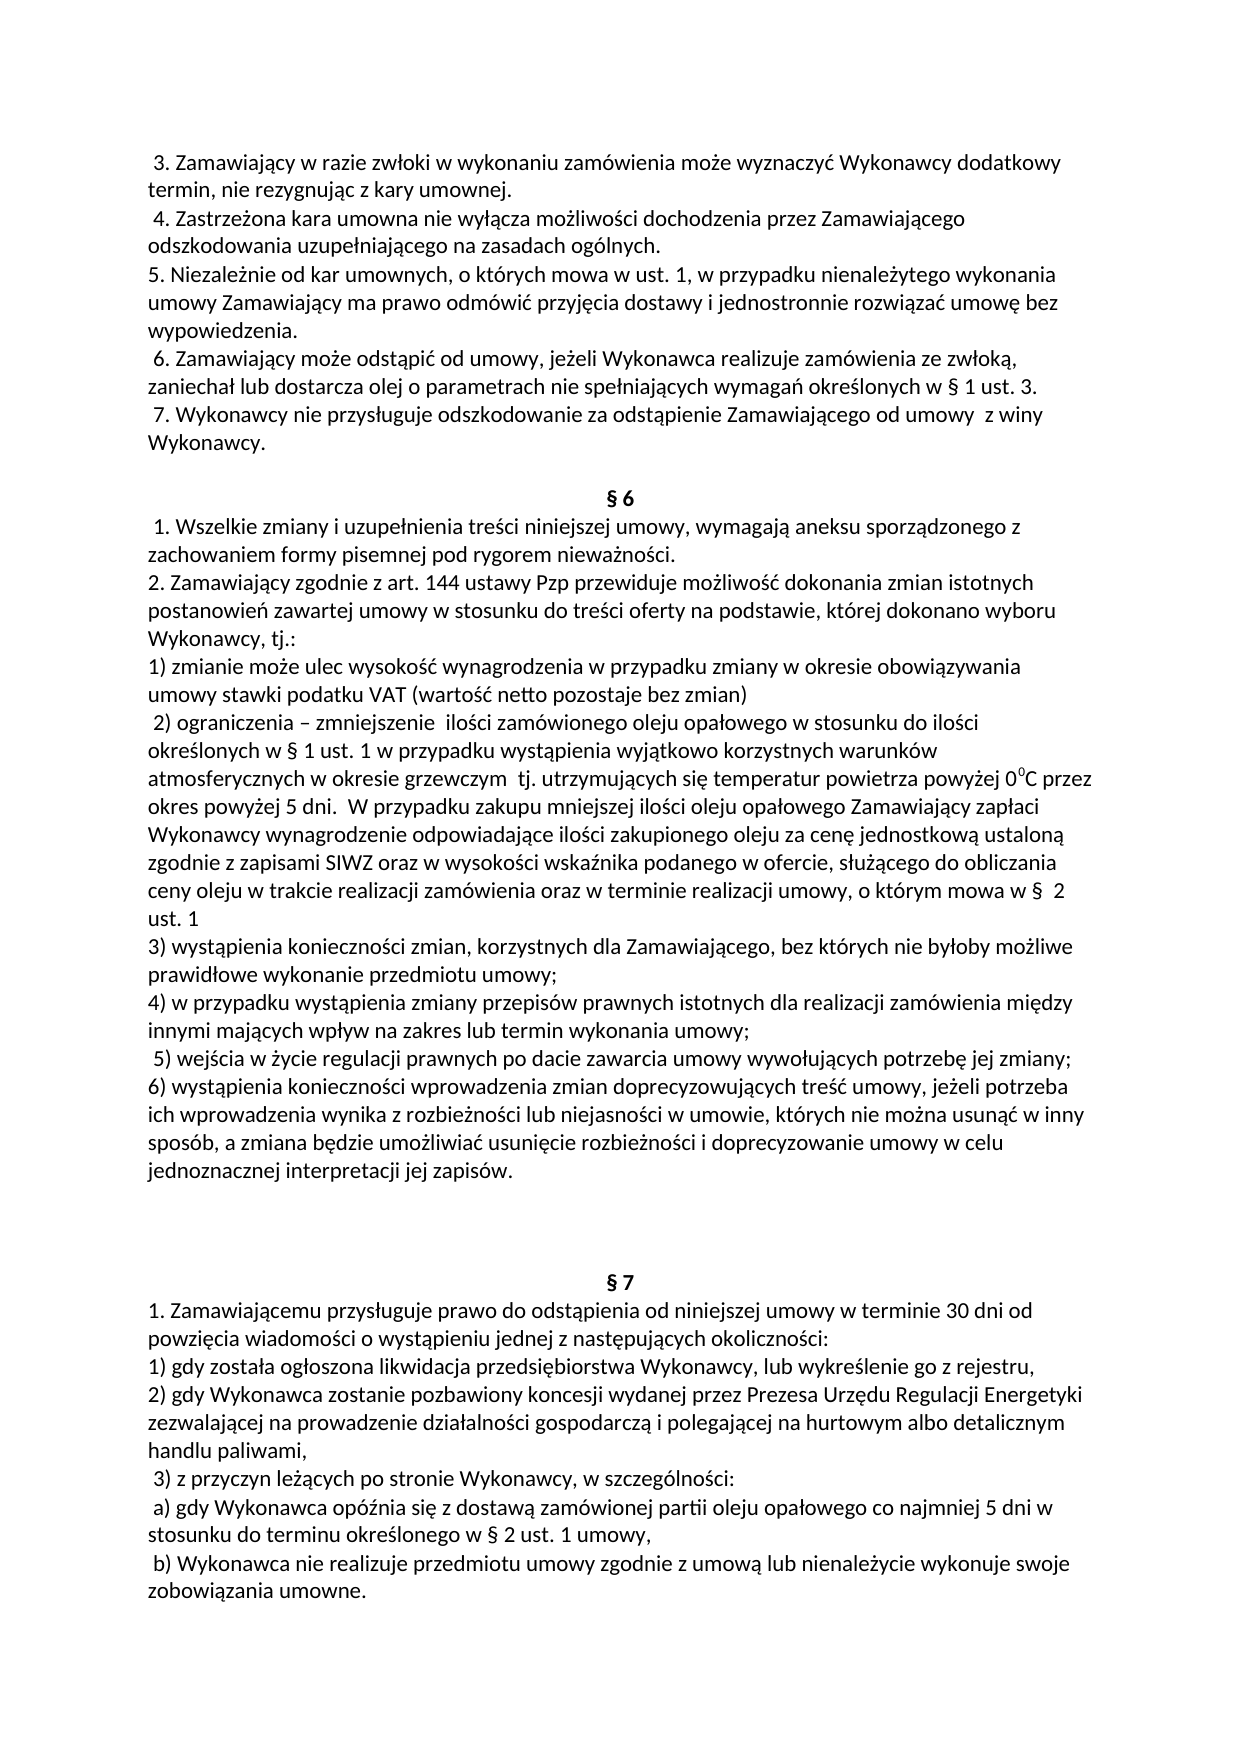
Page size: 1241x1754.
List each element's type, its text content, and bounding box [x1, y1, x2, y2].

text 3. Zamawiający w razie zwłoki w wykonaniu zamówienia może wyznaczyć Wykonawcy dodatkowy termin, nie rezygnując z kary umownej. [148, 148, 1093, 204]
text 3) wystąpienia konieczności zmian, korzystnych dla Zamawiającego, bez których nie byłoby możliwe prawidłowe wykonanie przedmiotu umowy; [148, 932, 1093, 988]
text 4. Zastrzeżona kara umowna nie wyłącza możliwości dochodzenia przez Zamawiającego odszkodowania uzupełniającego na zasadach ogólnych. [148, 204, 1093, 260]
text 2) ograniczenia – zmniejszenie ilości zamówionego oleju opałowego w stosunku do ilości określonych w § 1 ust. 1 w przypadku wystąpienia wyjątkowo korzystnych warunków atmosferycznych w okresie grzewczym tj. utrzymujących się temperatur powietrza powyżej 00C przez okres powyżej 5 dni. W przypadku zakupu mniejszej ilości oleju opałowego Zamawiający zapłaci Wykonawcy wynagrodzenie odpowiadające ilości zakupionego oleju za cenę jednostkową ustaloną zgodnie z zapisami SIWZ oraz w wysokości wskaźnika podanego w ofercie, służącego do obliczania ceny oleju w trakcie realizacji zamówienia oraz w terminie realizacji umowy, o którym mowa w § 2 ust. 1 [148, 708, 1093, 932]
text 5. Niezależnie od kar umownych, o których mowa w ust. 1, w przypadku nienależytego wykonania umowy Zamawiający ma prawo odmówić przyjęcia dostawy i jednostronnie rozwiązać umowę bez wypowiedzenia. [148, 260, 1093, 344]
text 7. Wykonawcy nie przysługuje odszkodowanie za odstąpienie Zamawiającego od umowy z winy Wykonawcy. [148, 400, 1093, 456]
text 1) gdy została ogłoszona likwidacja przedsiębiorstwa Wykonawcy, lub wykreślenie go z rejestru, 2) gdy Wykonawca zostanie pozbawiony koncesji wydanej przez Prezesa Urzędu Regulacji Energetyki zezwalającej na prowadzenie działalności gospodarczą i polegającej na hurtowym albo detalicznym handlu paliwami, [148, 1352, 1093, 1464]
text 6) wystąpienia konieczności wprowadzenia zmian doprecyzowujących treść umowy, jeżeli potrzeba ich wprowadzenia wynika z rozbieżności lub niejasności w umowie, których nie można usunąć w inny sposób, a zmiana będzie umożliwiać usunięcie rozbieżności i doprecyzowanie umowy w celu jednoznacznej interpretacji jej zapisów. [148, 1072, 1093, 1184]
text 1. Wszelkie zmiany i uzupełnienia treści niniejszej umowy, wymagają aneksu sporządzonego z zachowaniem formy pisemnej pod rygorem nieważności. [148, 512, 1093, 568]
text 6. Zamawiający może odstąpić od umowy, jeżeli Wykonawca realizuje zamówienia ze zwłoką, zaniechał lub dostarcza olej o parametrach nie spełniających wymagań określonych w § 1 ust. 3. [148, 344, 1093, 400]
text 5) wejścia w życie regulacji prawnych po dacie zawarcia umowy wywołujących potrzebę jej zmiany; [148, 1044, 1093, 1072]
text 1. Zamawiającemu przysługuje prawo do odstąpienia od niniejszej umowy w terminie 30 dni od powzięcia wiadomości o wystąpieniu jednej z następujących okoliczności: [148, 1296, 1093, 1352]
text a) gdy Wykonawca opóźnia się z dostawą zamówionej partii oleju opałowego co najmniej 5 dni w stosunku do terminu określonego w § 2 ust. 1 umowy, [148, 1493, 1093, 1549]
text b) Wykonawca nie realizuje przedmiotu umowy zgodnie z umową lub nienależycie wykonuje swoje zobowiązania umowne. [148, 1549, 1093, 1605]
text § 7 [148, 1268, 1093, 1296]
text 2. Zamawiający zgodnie z art. 144 ustawy Pzp przewiduje możliwość dokonania zmian istotnych postanowień zawartej umowy w stosunku do treści oferty na podstawie, której dokonano wyboru Wykonawcy, tj.: 1) zmianie może ulec wysokość wynagrodzenia w przypadku zmiany w okresie obowiązywania umowy stawki podatku VAT (wartość netto pozostaje bez zmian) [148, 568, 1093, 708]
text § 6 [148, 484, 1093, 512]
text 4) w przypadku wystąpienia zmiany przepisów prawnych istotnych dla realizacji zamówienia między innymi mających wpływ na zakres lub termin wykonania umowy; [148, 988, 1093, 1044]
text 3) z przyczyn leżących po stronie Wykonawcy, w szczególności: [148, 1464, 1093, 1493]
